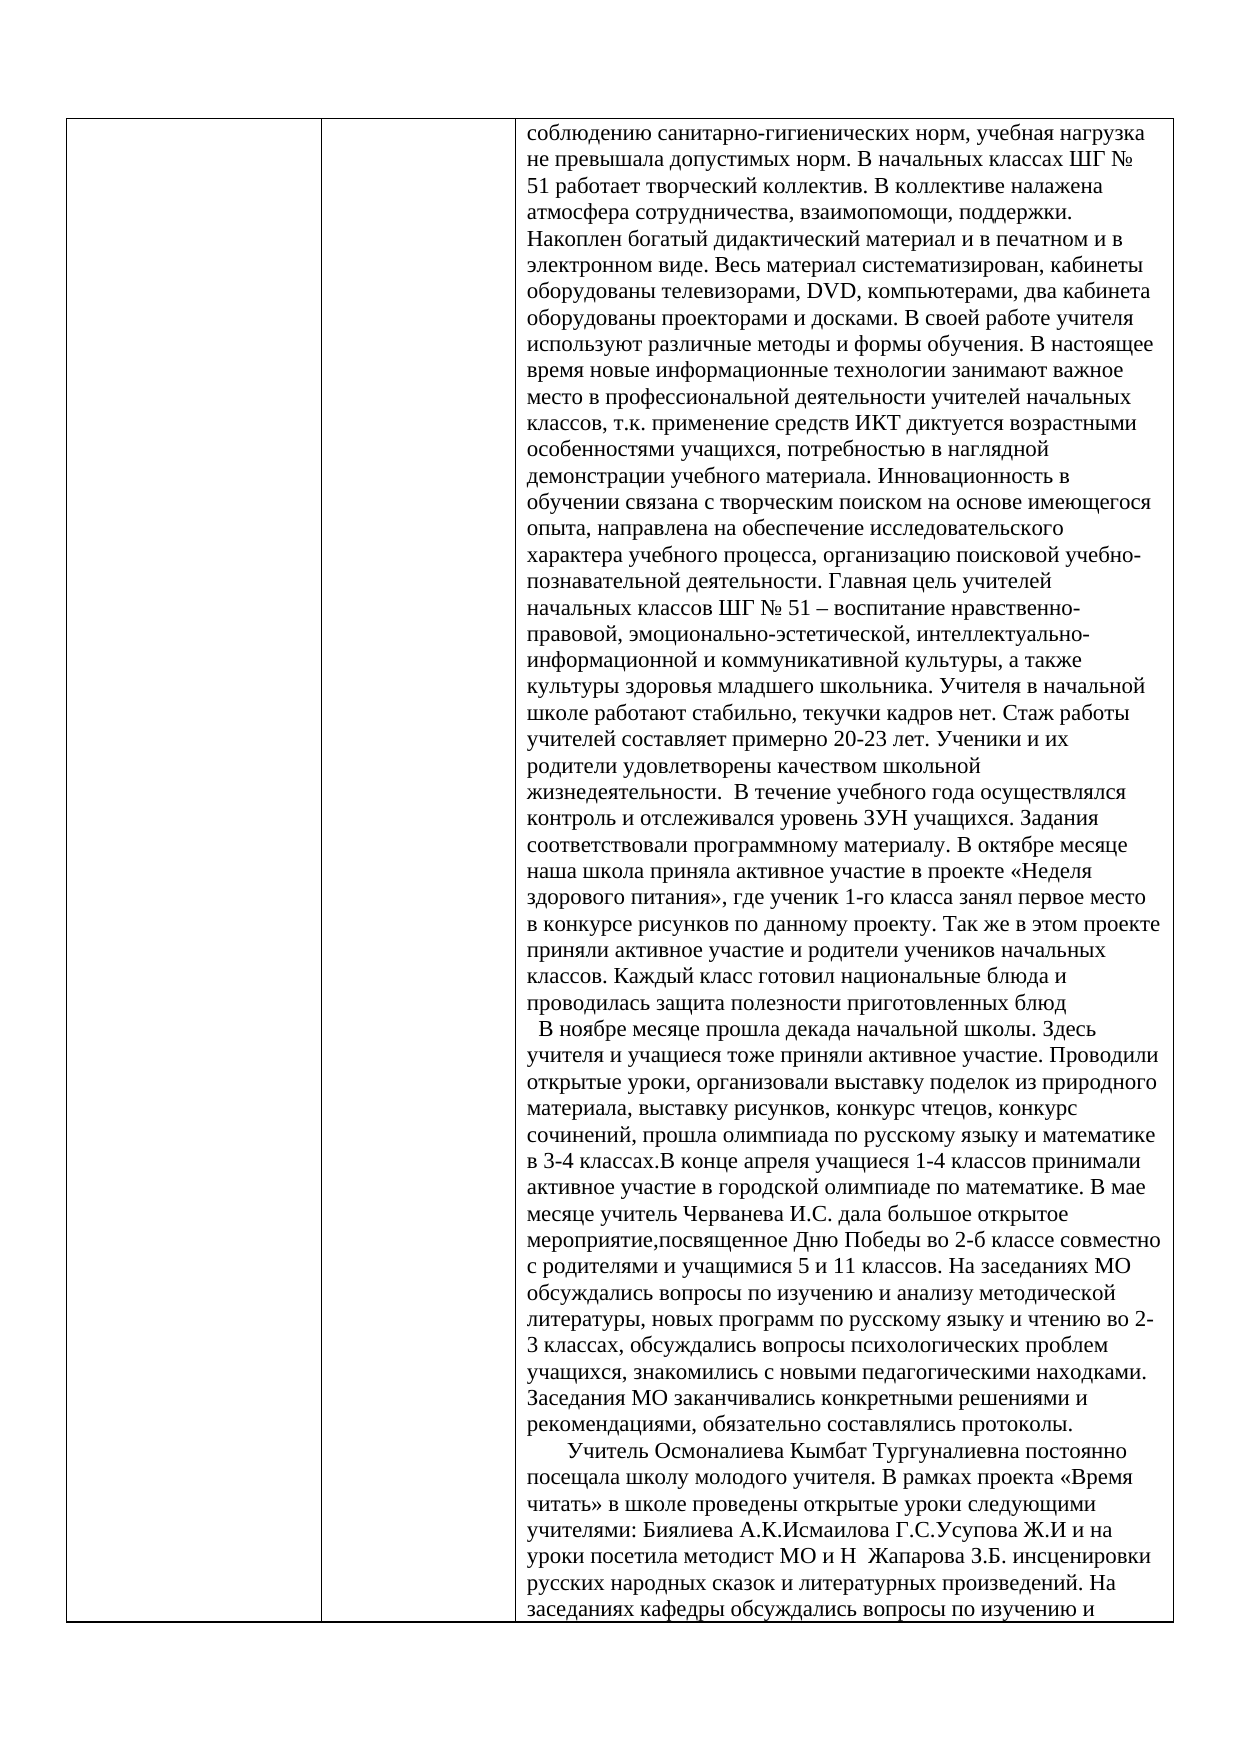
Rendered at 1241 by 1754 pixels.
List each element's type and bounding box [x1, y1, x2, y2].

table_cell [516, 119, 1173, 1621]
table_cell [322, 119, 515, 1621]
